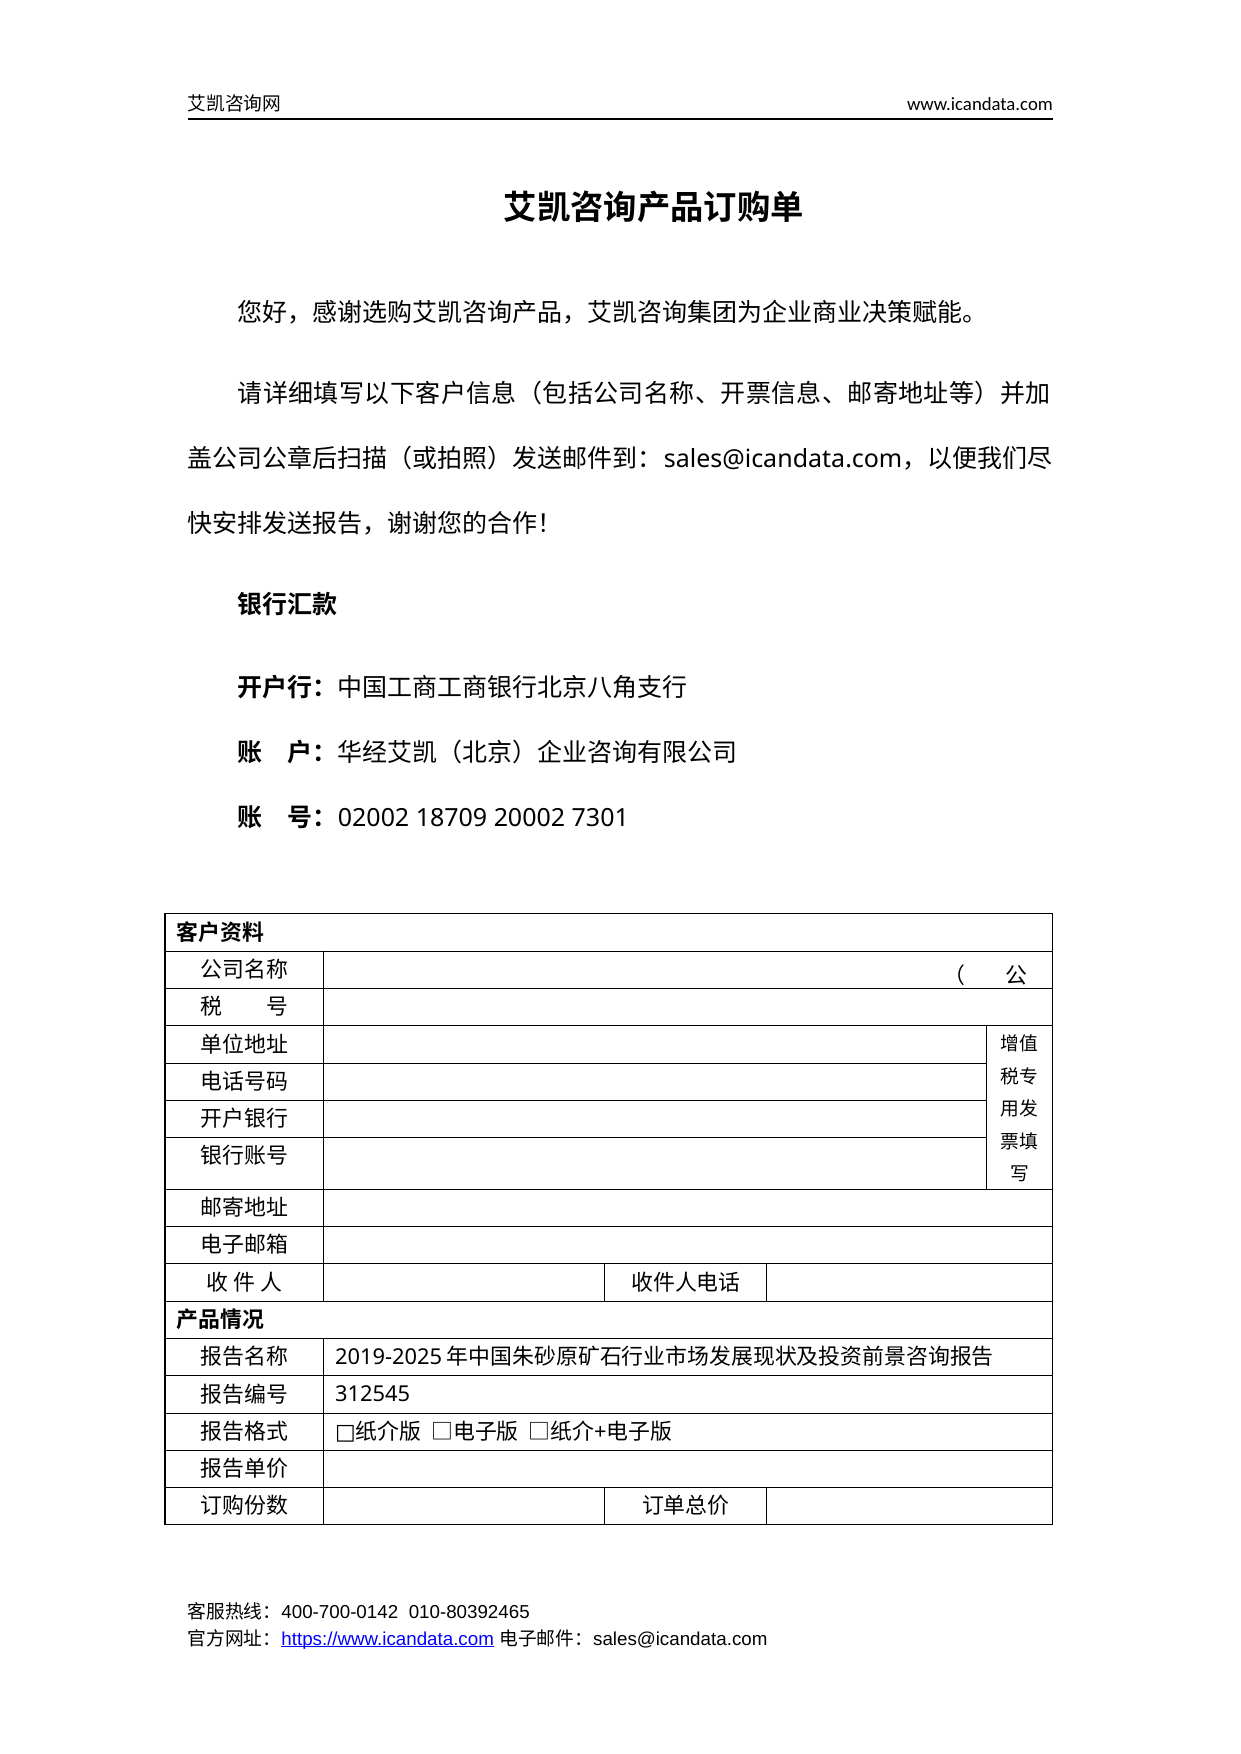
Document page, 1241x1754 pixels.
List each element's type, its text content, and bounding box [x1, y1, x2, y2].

table_cell 税 号 [166, 989, 323, 1025]
table_cell [324, 1190, 1052, 1226]
text 账 户：华经艾凯（北京）企业咨询有限公司 [187, 718, 1053, 783]
table_cell [767, 1264, 1052, 1301]
text 银行汇款 [187, 570, 1053, 635]
table_cell [324, 1064, 986, 1100]
table_cell 邮寄地址 [166, 1190, 323, 1226]
text 您好，感谢选购艾凯咨询产品，艾凯咨询集团为企业商业决策赋能。 [187, 278, 1053, 343]
table_cell 收 件 人 [166, 1264, 323, 1301]
table_cell 订单总价 [605, 1488, 766, 1524]
table_cell 报告格式 [166, 1414, 323, 1450]
table_cell 电子邮箱 [166, 1227, 323, 1263]
table_cell 单位地址 [166, 1026, 323, 1062]
table_cell [324, 1026, 986, 1062]
table_cell [324, 1138, 986, 1189]
table_cell [324, 952, 1052, 988]
table_cell 产品情况 [166, 1302, 1052, 1338]
table_cell 2019-2025年中国朱砂原矿石行业市场发展现状及投资前景咨询报告 [324, 1339, 1052, 1375]
table_cell □纸介版 □电子版 □纸介+电子版 [324, 1414, 1052, 1450]
table_cell 订购份数 [166, 1488, 323, 1524]
table_cell 报告单价 [166, 1451, 323, 1487]
table_cell [767, 1488, 1052, 1524]
text 艾凯咨询产品订购单 [187, 172, 1053, 237]
table_cell [324, 1488, 604, 1524]
table_cell 312545 [324, 1376, 1052, 1412]
table_cell 开户银行 [166, 1101, 323, 1137]
table_cell [324, 1101, 986, 1137]
table_cell 银行账号 [166, 1138, 323, 1189]
table_cell [324, 1264, 604, 1301]
table_cell [324, 989, 1052, 1025]
text 账 号：02002 18709 20002 7301 [187, 783, 1053, 848]
text 请详细填写以下客户信息（包括公司名称、开票信息、邮寄地址等）并加盖公司公章后扫描（或拍照）发送邮件到：sales@icandata.com，以便我们尽快安排发送报告，谢谢您的合作！ [187, 359, 1053, 554]
table_cell 电话号码 [166, 1064, 323, 1100]
table_cell [324, 1227, 1052, 1263]
text 开户行：中国工商工商银行北京八角支行 [187, 653, 1053, 718]
table_header 客户资料 [166, 914, 1052, 951]
table_cell 报告名称 [166, 1339, 323, 1375]
table_cell 报告编号 [166, 1376, 323, 1412]
table_cell [324, 1451, 1052, 1487]
table_cell 增值税专用发票填写 [987, 1026, 1052, 1189]
table_cell 公司名称 [166, 952, 323, 988]
table_cell 收件人电话 [605, 1264, 766, 1301]
